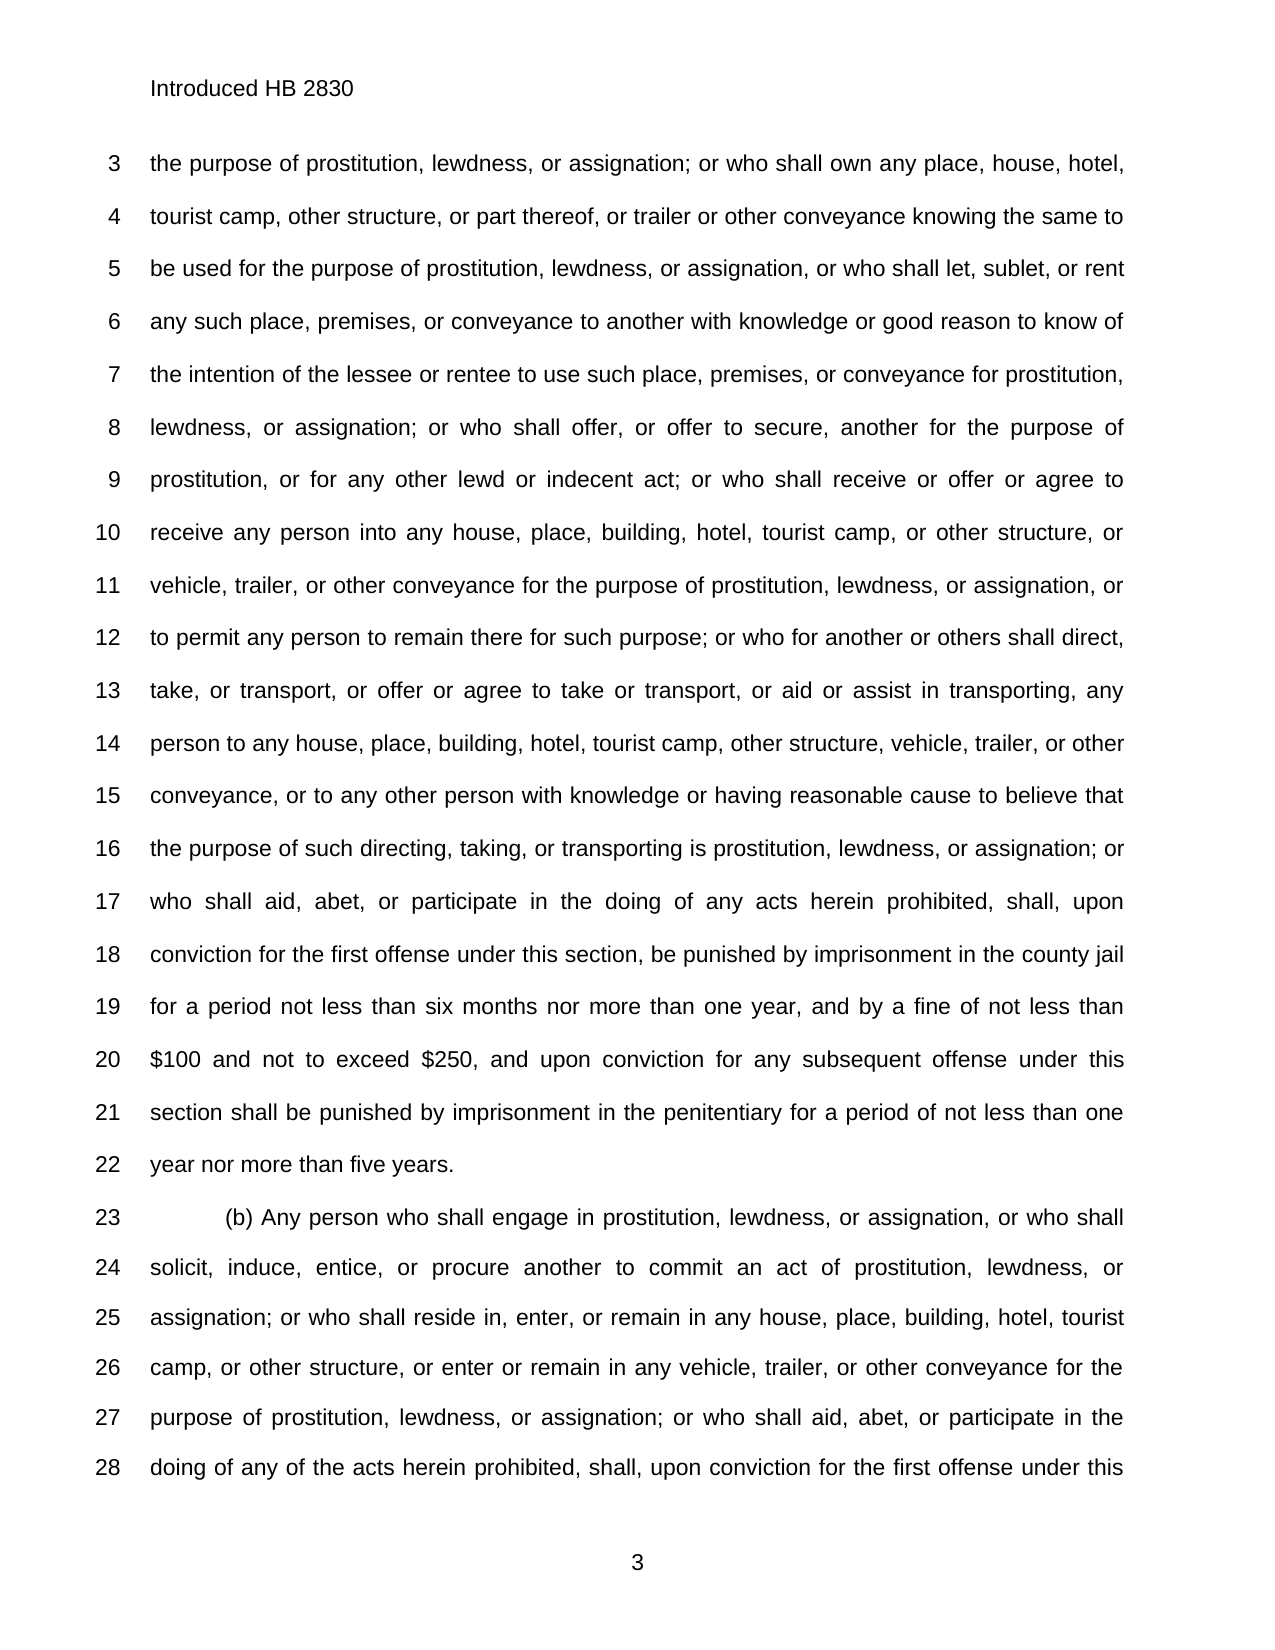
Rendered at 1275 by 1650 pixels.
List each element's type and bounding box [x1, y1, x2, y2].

text [150, 1204, 1125, 1481]
text [150, 150, 1125, 1178]
